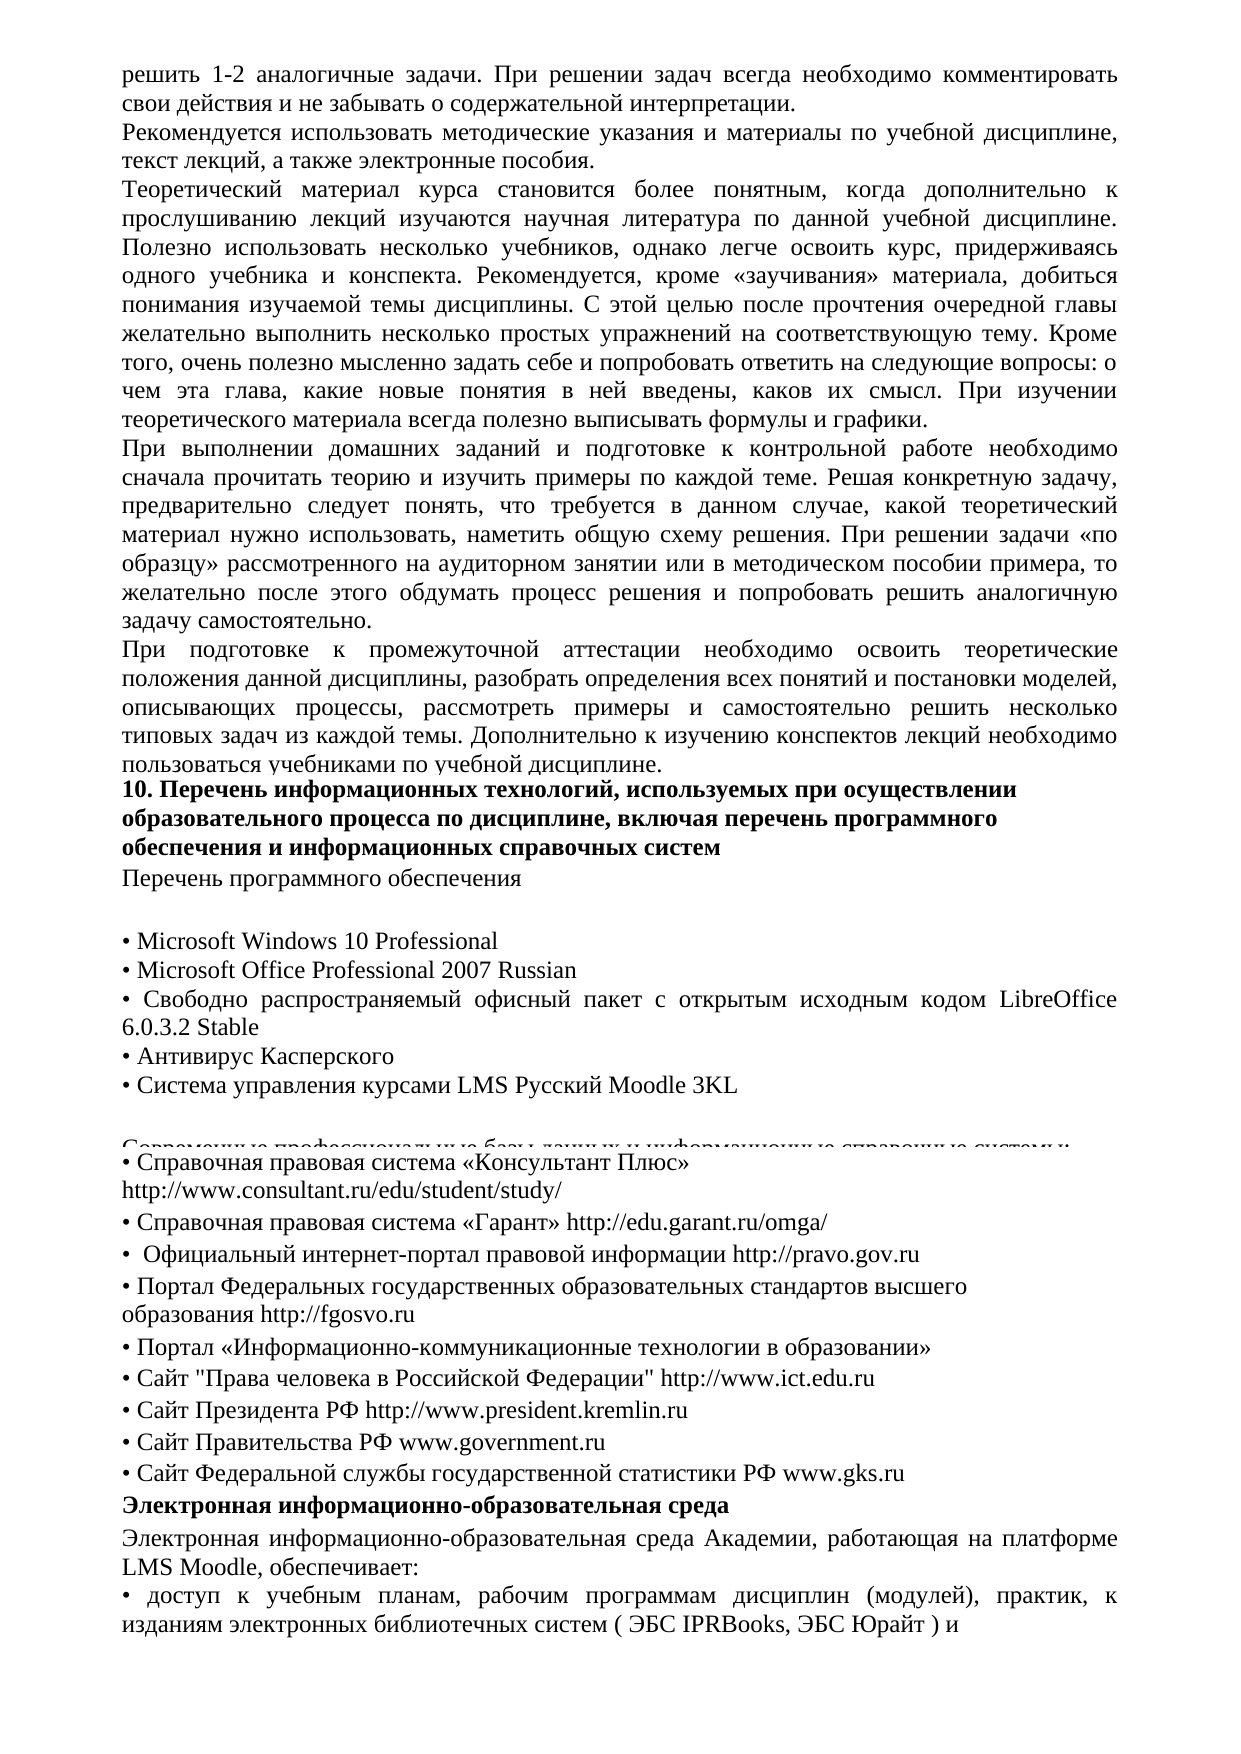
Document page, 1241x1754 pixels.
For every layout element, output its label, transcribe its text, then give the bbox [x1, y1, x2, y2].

table_cell • Портал Федеральных государственных образовательных стандартов высшего образования http://fgosvo.ru [118, 1271, 1122, 1332]
table_cell • Сайт "Права человека в Российской Федерации" http://www.ict.edu.ru [118, 1364, 1122, 1395]
table_cell • Справочная правовая система «Гарант» http://edu.garant.ru/omga/ [118, 1208, 1122, 1239]
table_cell Электронная информационно-образовательная среда Академии, работающая на платформе LMS Moodle, обеспечивает: • доступ к учебным планам, рабочим программам дисциплин (модулей), практик, к изданиям электронных библиотечных систем ( ЭБС IPRBooks, ЭБС Юрайт ) и [118, 1523, 1122, 1662]
table_cell Перечень программного обеспечения • Microsoft Windows 10 Professional • Microsoft Office Professional 2007 Russian • Cвободно распространяемый офисный пакет с открытым исходным кодом LibreOffice 6.0.3.2 Stable • Антивирус Касперского • Cистема управления курсами LMS Русский Moodle 3KL Современные профессиональные базы данных и информационные справочные системы: [118, 863, 1122, 1147]
table_cell • Сайт Президента РФ http://www.president.kremlin.ru [118, 1395, 1122, 1427]
table_cell • Официальный интернет-портал правовой информации http://pravo.gov.ru [118, 1239, 1122, 1271]
table_header решить 1-2 аналогичные задачи. При решении задач всегда необходимо комментировать свои действия и не забывать о содержательной интерпретации. Рекомендуется использовать методические указания и материалы по учебной дисциплине, текст лекций, а также электронные пособия. Теоретический материал курса становится более понятным, когда дополнительно к прослушиванию лекций изучаются научная литература по данной учебной дисциплине. Полезно использовать несколько учебников, однако легче освоить курс, придерживаясь одного учебника и конспекта. Рекомендуется, кроме «заучивания» материала, добиться понимания изучаемой темы дисциплины. С этой целью после прочтения очередной главы желательно выполнить несколько простых упражнений на соответствующую тему. Кроме того, очень полезно мысленно задать себе и попробовать ответить на следующие вопросы: о чем эта глава, какие новые понятия в ней введены, каков их смысл. При изучении теоретического материала всегда полезно выписывать формулы и графики. При выполнении домашних заданий и подготовке к контрольной работе необходимо сначала прочитать теорию и изучить примеры по каждой теме. Решая конкретную задачу, предварительно следует понять, что требуется в данном случае, какой теоретический материал нужно использовать, наметить общую схему решения. При решении задачи «по образцу» рассмотренного на аудиторном занятии или в методическом пособии примера, то желательно после этого обдумать процесс решения и попробовать решить аналогичную задачу самостоятельно. При подготовке к промежуточной аттестации необходимо освоить теоретические положения данной дисциплины, разобрать определения всех понятий и постановки моделей, описывающих процессы, рассмотреть примеры и самостоятельно решить несколько типовых задач из каждой темы. Дополнительно к изучению конспектов лекций необходимо пользоваться учебниками по учебной дисциплине. [118, 59, 1122, 774]
table_cell 10. Перечень информационных технологий, используемых при осуществлении образовательного процесса по дисциплине, включая перечень программного обеспечения и информационных справочных систем [118, 774, 1122, 863]
table_cell • Портал «Информационно-коммуникационные технологии в образовании» [118, 1332, 1122, 1363]
table_cell • Сайт Федеральной службы государственной статистики РФ www.gks.ru [118, 1459, 1122, 1490]
table_cell Электронная информационно-образовательная среда [118, 1490, 1122, 1523]
table_cell • Справочная правовая система «Консультант Плюс» http://www.consultant.ru/edu/student/study/ [118, 1147, 1122, 1207]
table_cell • Сайт Правительства РФ www.government.ru [118, 1427, 1122, 1458]
